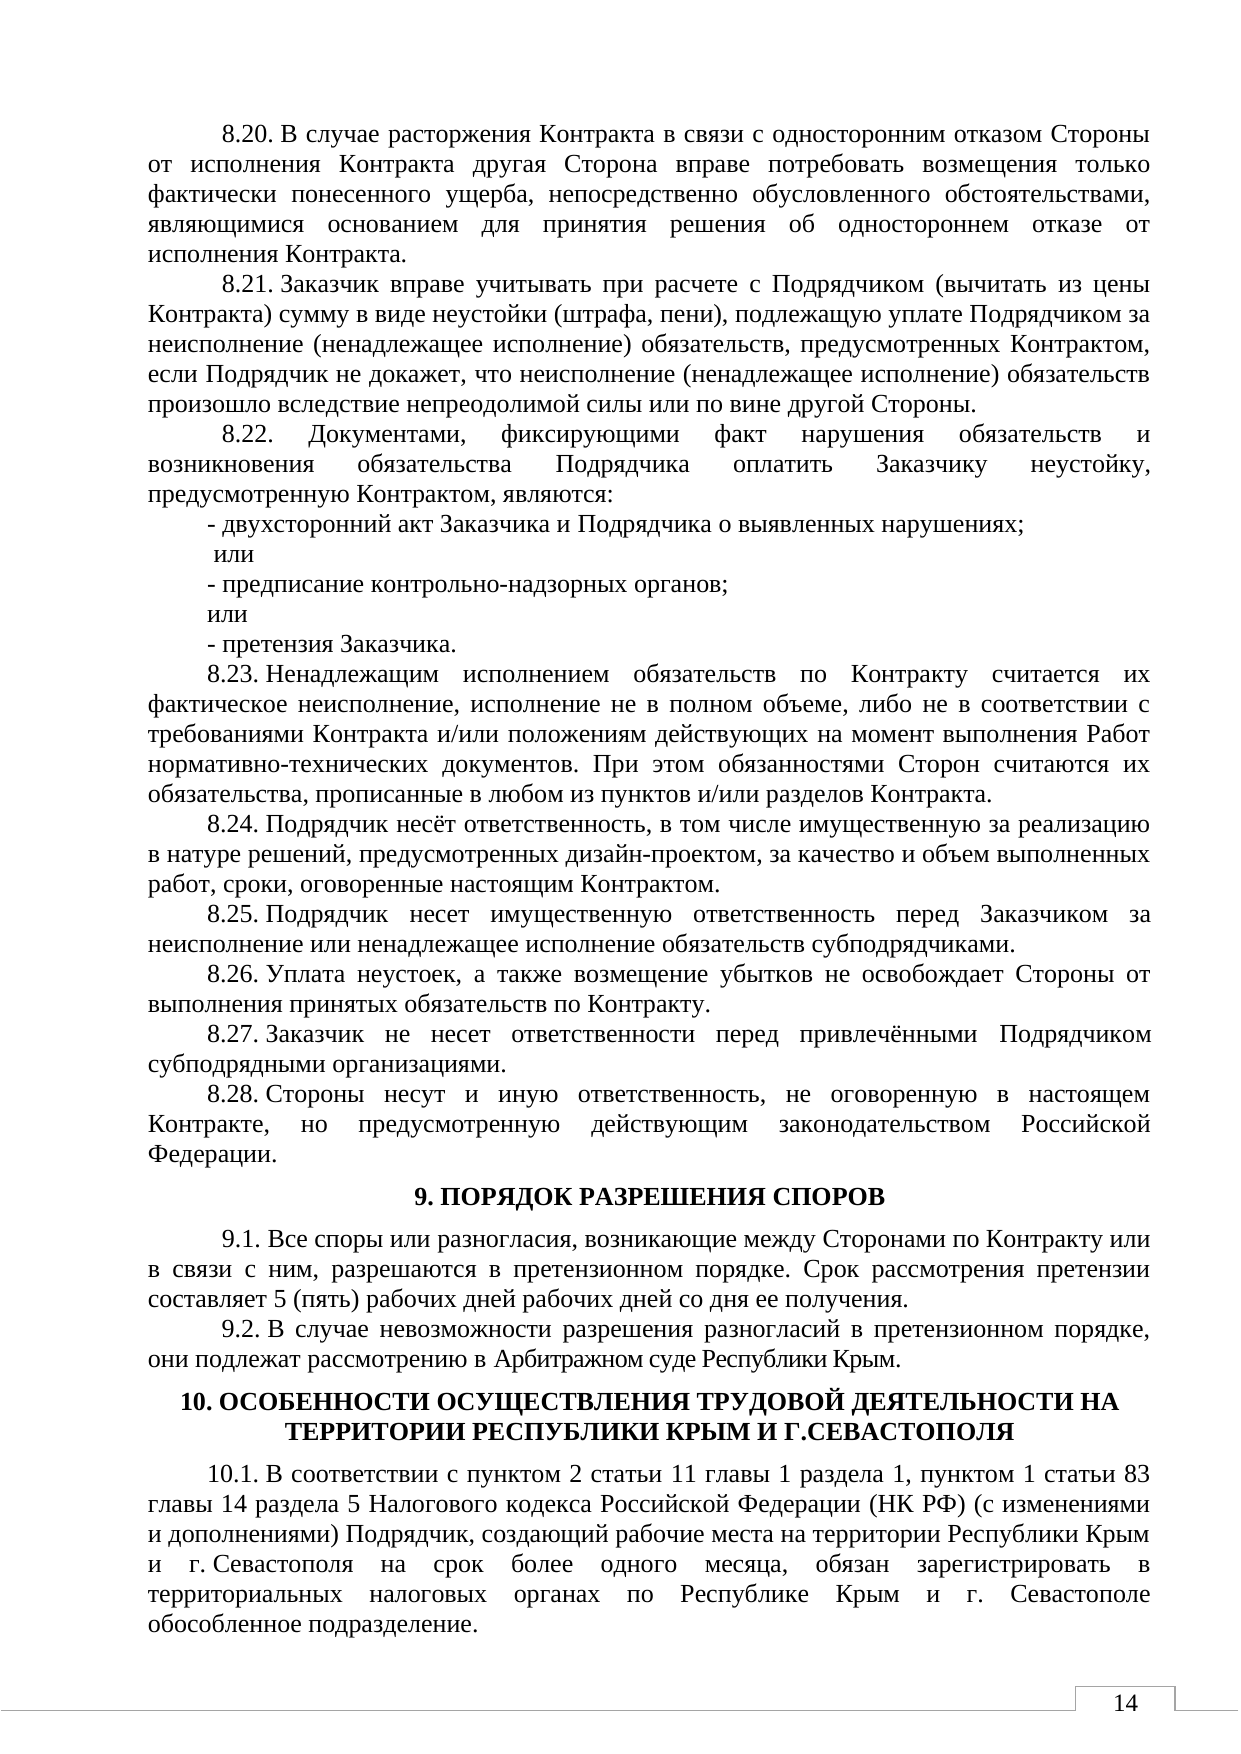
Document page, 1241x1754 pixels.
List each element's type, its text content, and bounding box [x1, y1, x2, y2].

text 8.20. В случае расторжения Контракта в связи с односторонним отказом Стороны от исполнения Контракта другая Сторона вправе потребовать возмещения только фактически понесенного ущерба, непосредственно обусловленного обстоятельствами, являющимися основанием для принятия решения об одностороннем отказе от исполнения Контракта. [148, 118, 1152, 268]
text 8.26. Уплата неустоек, а также возмещение убытков не освобождает Стороны от выполнения принятых обязательств по Контракту. [148, 958, 1152, 1018]
text 8.27. Заказчик не несет ответственности перед привлечёнными Подрядчиком субподрядными организациями. [148, 1018, 1152, 1078]
text или [148, 598, 1152, 628]
text 9.2. В случае невозможности разрешения разногласий в претензионном порядке, они подлежат рассмотрению в Арбитражном суде Республики Крым. [148, 1313, 1152, 1373]
text 8.22. Документами, фиксирующими факт нарушения обязательств и возникновения обязательства Подрядчика оплатить Заказчику неустойку, предусмотренную Контрактом, являются: [148, 418, 1152, 508]
text 8.24. Подрядчик несёт ответственность, в том числе имущественную за реализацию в натуре решений, предусмотренных дизайн-проектом, за качество и объем выполненных работ, сроки, оговоренные настоящим Контрактом. [148, 808, 1152, 898]
text 8.25. Подрядчик несет имущественную ответственность перед Заказчиком за неисполнение или ненадлежащее исполнение обязательств субподрядчиками. [148, 898, 1152, 958]
text или [148, 538, 1152, 568]
text 10. ОСОБЕННОСТИ ОСУЩЕСТВЛЕНИЯ ТРУДОВОЙ ДЕЯТЕЛЬНОСТИ НА ТЕРРИТОРИИ РЕСПУБЛИКИ КРЫМ И Г.СЕВАСТОПОЛЯ [148, 1386, 1152, 1446]
text - предписание контрольно-надзорных органов; [148, 568, 1152, 598]
text 8.21. Заказчик вправе учитывать при расчете с Подрядчиком (вычитать из цены Контракта) сумму в виде неустойки (штрафа, пени), подлежащую уплате Подрядчиком за неисполнение (ненадлежащее исполнение) обязательств, предусмотренных Контрактом, если Подрядчик не докажет, что неисполнение (ненадлежащее исполнение) обязательств произошло вследствие непреодолимой силы или по вине другой Стороны. [148, 268, 1152, 418]
text 8.28. Стороны несут и иную ответственность, не оговоренную в настоящем Контракте, но предусмотренную действующим законодательством Российской Федерации. [148, 1078, 1152, 1168]
text 9.1. Все споры или разногласия, возникающие между Сторонами по Контракту или в связи с ним, разрешаются в претензионном порядке. Срок рассмотрения претензии составляет 5 (пять) рабочих дней рабочих дней со дня ее получения. [148, 1223, 1152, 1313]
text - двухсторонний акт Заказчика и Подрядчика о выявленных нарушениях; [148, 508, 1152, 538]
text 8.23. Ненадлежащим исполнением обязательств по Контракту считается их фактическое неисполнение, исполнение не в полном объеме, либо не в соответствии с требованиями Контракта и/или положениям действующих на момент выполнения Работ нормативно-технических документов. При этом обязанностями Сторон считаются их обязательства, прописанные в любом из пунктов и/или разделов Контракта. [148, 658, 1152, 808]
text - претензия Заказчика. [148, 628, 1152, 658]
text 9. ПОРЯДОК РАЗРЕШЕНИЯ СПОРОВ [148, 1181, 1152, 1211]
text 10.1. В соответствии с пунктом 2 статьи 11 главы 1 раздела 1, пунктом 1 статьи 83 главы 14 раздела 5 Налогового кодекса Российской Федерации (НК РФ) (с изменениями и дополнениями) Подрядчик, создающий рабочие места на территории Республики Крым и г. Севастополя на срок более одного месяца, обязан зарегистрировать в территориальных налоговых органах по Республике Крым и г. Севастополе обособленное подразделение. [148, 1458, 1152, 1638]
